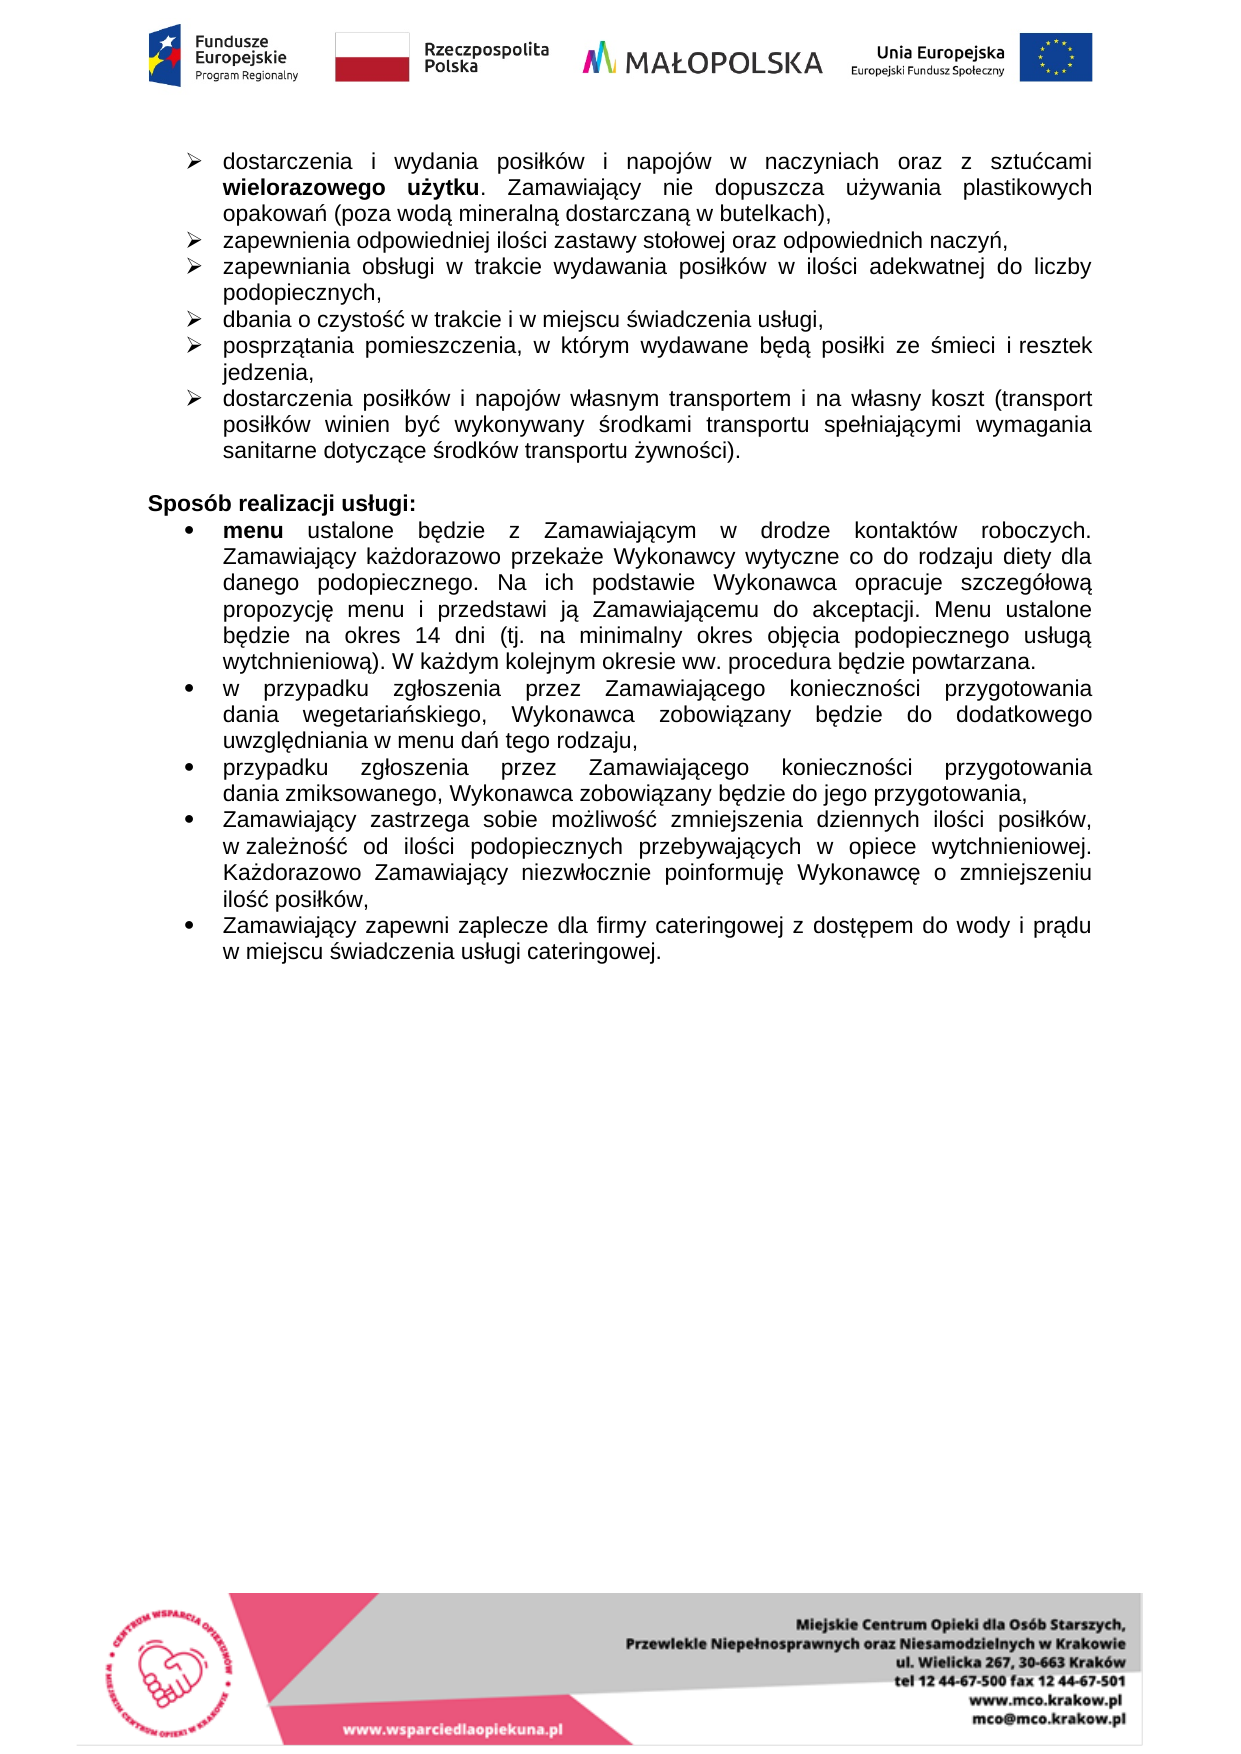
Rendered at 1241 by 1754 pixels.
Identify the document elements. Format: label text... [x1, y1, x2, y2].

picture [76, 1593, 1144, 1747]
list dostarczenia i wydania posiłków i napojów w naczyniach oraz z sztućcami wielorazowego użytku. Zamawiający nie dopuszcza używania plastikowych opakowań (poza wodą mineralną dostarczaną w butelkach), [185, 148, 1093, 227]
list dostarczenia posiłków i napojów własnym transportem i na własny koszt (transport posiłków winien być wykonywany środkami transportu spełniającymi wymagania sanitarne dotyczące środków transportu żywności). [185, 385, 1093, 464]
list Zamawiający zastrzega sobie możliwość zmniejszenia dziennych ilości posiłków, w zależność od ilości podopiecznych przebywających w opiece wytchnieniowej. Każdorazowo Zamawiający niezwłocznie poinformuję Wykonawcę o zmniejszeniu ilość posiłków, [185, 806, 1093, 912]
text Sposób realizacji usługi: [148, 464, 1093, 517]
list zapewnienia odpowiedniej ilości zastawy stołowej oraz odpowiednich naczyń, [185, 227, 1093, 253]
list zapewniania obsługi w trakcie wydawania posiłków w ilości adekwatnej do liczby podopiecznych, [185, 253, 1093, 306]
picture [147, 18, 1093, 103]
list posprzątania pomieszczenia, w którym wydawane będą posiłki ze śmieci i resztek jedzenia, [185, 332, 1093, 385]
list w przypadku zgłoszenia przez Zamawiającego konieczności przygotowania dania wegetariańskiego, Wykonawca zobowiązany będzie do dodatkowego uwzględniania w menu dań tego rodzaju, [185, 675, 1093, 754]
list menu ustalone będzie z Zamawiającym w drodze kontaktów roboczych. Zamawiający każdorazowo przekaże Wykonawcy wytyczne co do rodzaju diety dla danego podopiecznego. Na ich podstawie Wykonawca opracuje szczegółową propozycję menu i przedstawi ją Zamawiającemu do akceptacji. Menu ustalone będzie na okres 14 dni (tj. na minimalny okres objęcia podopiecznego usługą wytchnieniową). W każdym kolejnym okresie ww. procedura będzie powtarzana. [185, 517, 1093, 675]
list przypadku zgłoszenia przez Zamawiającego konieczności przygotowania dania zmiksowanego, Wykonawca zobowiązany będzie do jego przygotowania, [185, 754, 1093, 806]
list dbania o czystość w trakcie i w miejscu świadczenia usługi, [185, 306, 1093, 332]
list Zamawiający zapewni zaplecze dla firmy cateringowej z dostępem do wody i prądu w miejscu świadczenia usługi cateringowej. [185, 912, 1093, 964]
